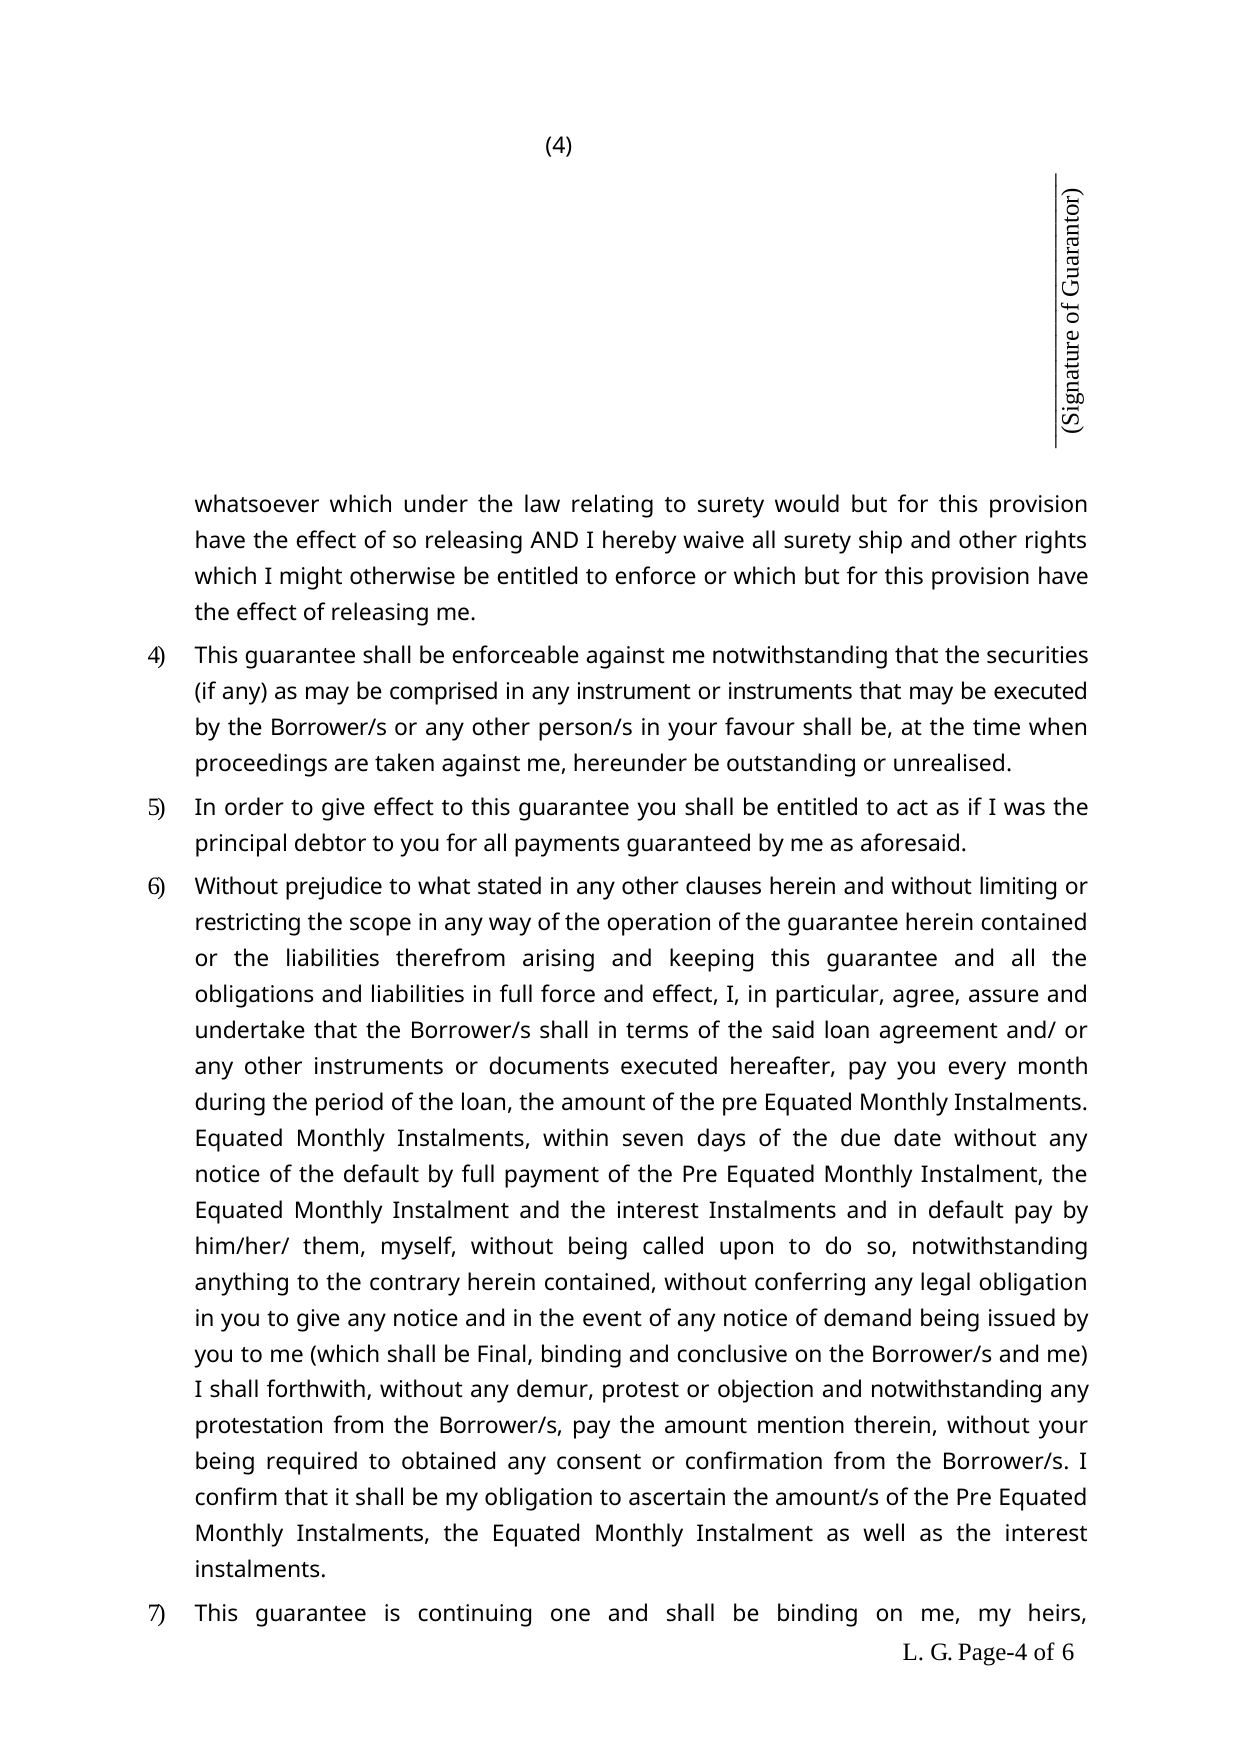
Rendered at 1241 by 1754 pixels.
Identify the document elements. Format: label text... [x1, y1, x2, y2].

list Without prejudice to what stated in any other clauses herein and without limiting or restricting the scope in any way of the operation of the guarantee herein contained or the liabilities therefrom arising and keeping this guarantee and all the obligations and liabilities in full force and effect, I, in particular, agree, assure and undertake that the Borrower/s shall in terms of the said loan agreement and/ or any other instruments or documents executed hereafter, pay you every month during the period of the loan, the amount of the pre Equated Monthly Instalments. Equated Monthly Instalments, within seven days of the due date without any notice of the default by full payment of the Pre Equated Monthly Instalment, the Equated Monthly Instalment and the interest Instalments and in default pay by him/her/ them, myself, without being called upon to do so, notwithstanding anything to the contrary herein contained, without conferring any legal obligation in you to give any notice and in the event of any notice of demand being issued by you to me (which shall be Final, binding and conclusive on the Borrower/s and me) I shall forthwith, without any demur, protest or objection and notwithstanding any protestation from the Borrower/s, pay the amount mention therein, without your being required to obtained any consent or confirmation from the Borrower/s. I confirm that it shall be my obligation to ascertain the amount/s of the Pre Equated Monthly Instalments, the Equated Monthly Instalment as well as the interest instalments. [147, 870, 1089, 1584]
list In order to give effect to this guarantee you shall be entitled to act as if I was the principal debtor to you for all payments guaranteed by me as aforesaid. [147, 791, 1089, 858]
list This guarantee shall be enforceable against me notwithstanding that the securities (if any) as may be comprised in any instrument or instruments that may be executed by the Borrower/s or any other person/s in your favour shall be, at the time when proceedings are taken against me, hereunder be outstanding or unrealised. [147, 639, 1089, 778]
text (4) [308, 129, 809, 161]
text whatsoever which under the law relating to surety would but for this provision have the effect of so releasing AND I hereby waive all surety ship and other rights which I might otherwise be entitled to enforce or which but for this provision have the effect of releasing me. [194, 488, 1089, 627]
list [147, 1597, 1089, 1628]
